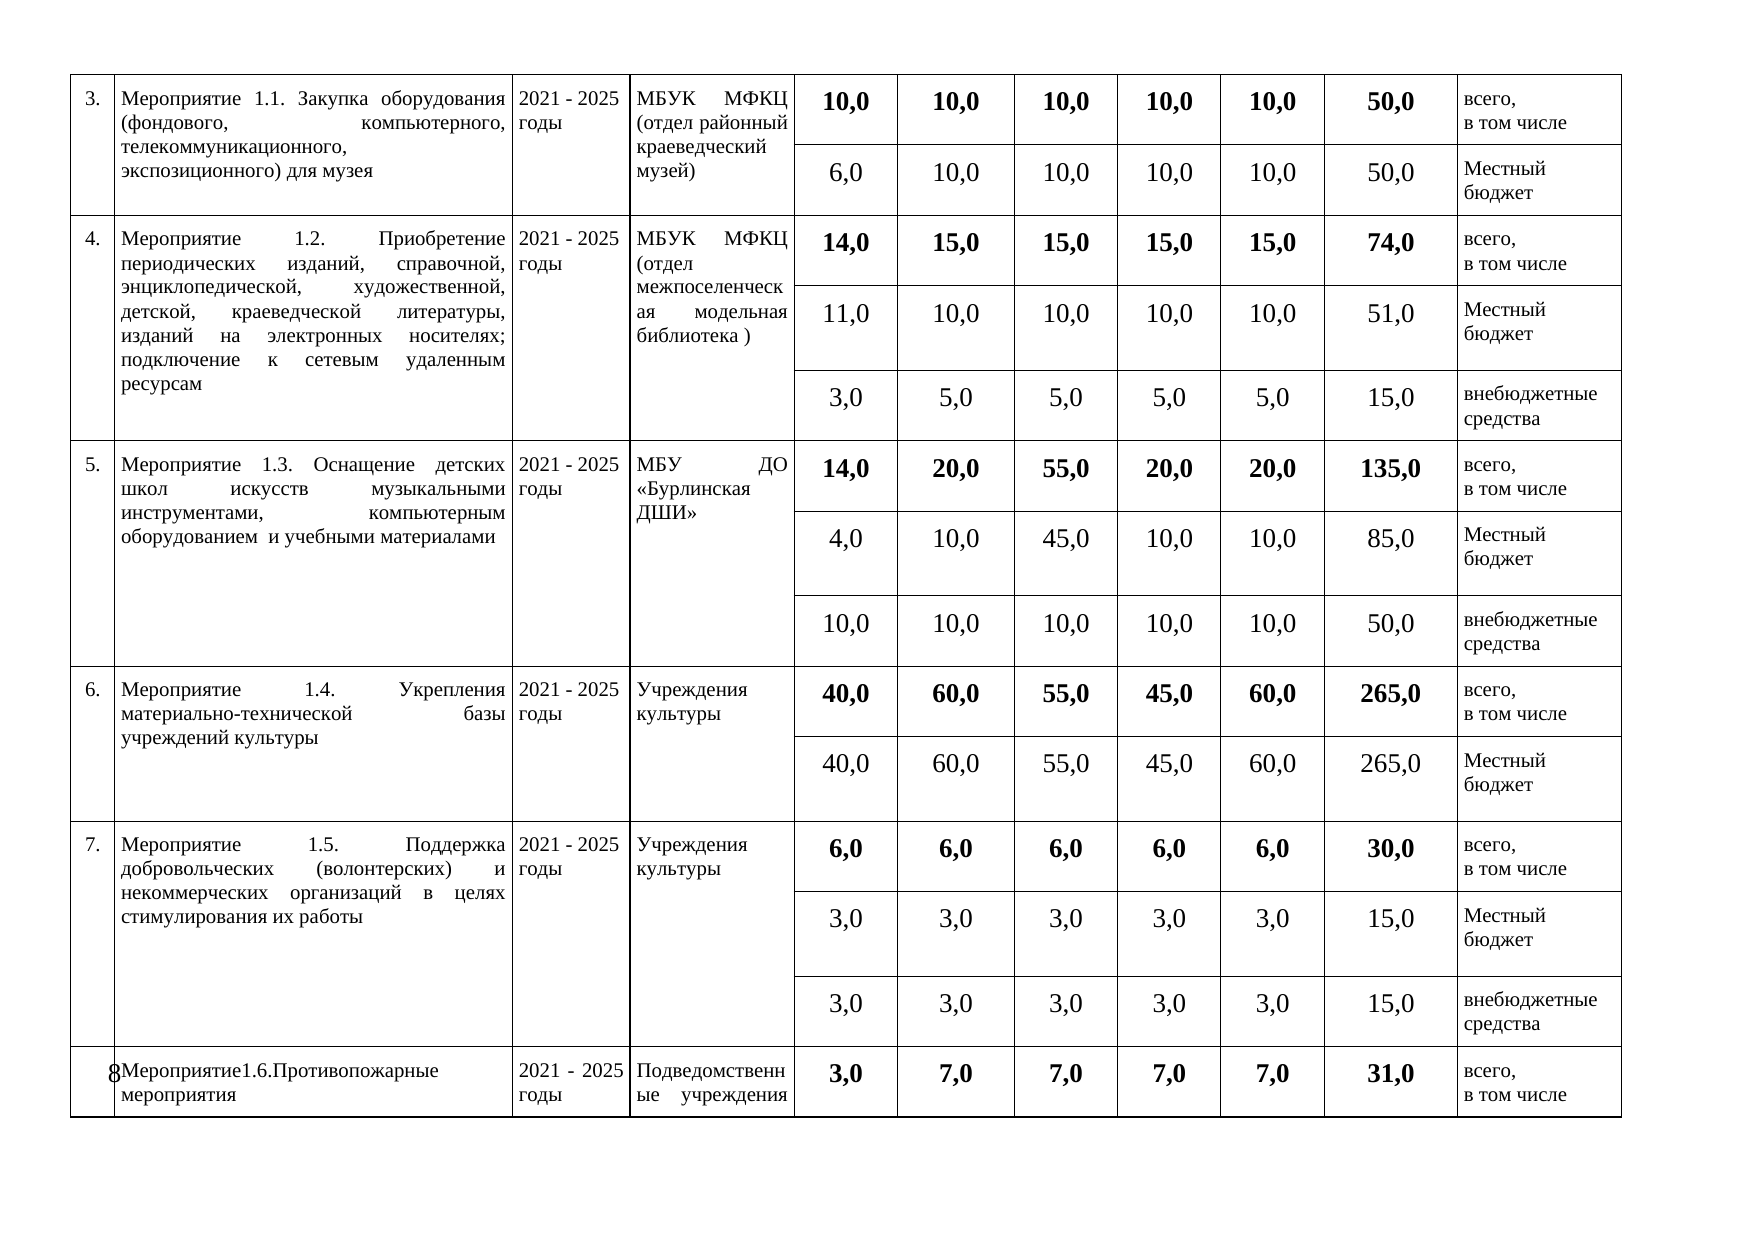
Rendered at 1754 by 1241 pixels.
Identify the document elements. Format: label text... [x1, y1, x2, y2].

table_cell Учреждения культуры [631, 667, 794, 821]
table_cell 45,0 [1118, 737, 1220, 821]
table_cell 10,0 [1118, 512, 1220, 595]
table_cell 6,0 [898, 822, 1014, 891]
table_cell 60,0 [1221, 667, 1324, 736]
table_cell 55,0 [1015, 441, 1117, 511]
table_header Мероприятие 1.1. Закупка оборудования (фондового, компьютерного, телекоммуникационного, экспозиционного) для музея [115, 75, 512, 215]
table_cell 60,0 [1221, 737, 1324, 821]
table_cell 15,0 [1221, 216, 1324, 285]
table_header 10,0 [1118, 75, 1220, 144]
table_cell 85,0 [1325, 512, 1457, 595]
table_cell 15,0 [1325, 977, 1457, 1046]
table_cell 51,0 [1325, 286, 1457, 370]
table_cell 40,0 [795, 737, 897, 821]
table_cell 20,0 [898, 441, 1014, 511]
table_cell 10,0 [898, 512, 1014, 595]
table_cell 20,0 [1118, 441, 1220, 511]
table_cell 10,0 [795, 596, 897, 666]
table_cell 2021 - 2025 годы [513, 216, 629, 440]
table_cell 10,0 [1221, 145, 1324, 215]
table_cell внебюджетные средства [1458, 977, 1621, 1046]
table_cell 2021 - 2025 годы [513, 441, 629, 666]
table_cell 5,0 [1015, 371, 1117, 440]
table_cell всего, в том числе [1458, 822, 1621, 891]
table_header МБУК МФКЦ (отдел районный краеведческий музей) [631, 75, 794, 215]
table_cell 265,0 [1325, 737, 1457, 821]
table_cell 10,0 [1221, 596, 1324, 666]
table_cell 6,0 [795, 822, 897, 891]
table_cell Мероприятие 1.2. Приобретение периодических изданий, справочной, энциклопедической, художественной, детской, краеведческой литературы, изданий на электронных носителях; подключение к сетевым удаленным ресурсам [115, 216, 512, 440]
table_cell 3,0 [1118, 977, 1220, 1046]
table_header 10,0 [898, 75, 1014, 144]
table_cell 3,0 [898, 977, 1014, 1046]
table_cell 5,0 [1118, 371, 1220, 440]
table_cell 15,0 [898, 216, 1014, 285]
table_cell 8. [71, 1047, 114, 1116]
table_cell внебюджетные средства [1458, 371, 1621, 440]
table_cell Местный бюджет [1458, 145, 1621, 215]
table_cell внебюджетные средства [1458, 596, 1621, 666]
table_cell 30,0 [1325, 822, 1457, 891]
table_cell всего, в том числе [1458, 1047, 1621, 1116]
table_cell 7,0 [1015, 1047, 1117, 1116]
table_cell 5. [71, 441, 114, 666]
table_cell МБУ ДО «Бурлинская ДШИ» [631, 441, 794, 666]
table_cell 3,0 [1015, 977, 1117, 1046]
table_cell 2021 - 2025 годы [513, 667, 629, 821]
table_cell 3,0 [795, 371, 897, 440]
table_cell Местный бюджет [1458, 512, 1621, 595]
table_cell Местный бюджет [1458, 286, 1621, 370]
table_cell 10,0 [1015, 145, 1117, 215]
table_cell 15,0 [1015, 216, 1117, 285]
table_header всего, в том числе [1458, 75, 1621, 144]
table_cell 3,0 [1221, 977, 1324, 1046]
table_cell 10,0 [1221, 512, 1324, 595]
table_cell 14,0 [795, 216, 897, 285]
table_header 10,0 [1015, 75, 1117, 144]
table_cell 45,0 [1015, 512, 1117, 595]
table_header 10,0 [1221, 75, 1324, 144]
table_cell Местный бюджет [1458, 737, 1621, 821]
table_cell 10,0 [1118, 596, 1220, 666]
table_cell Мероприятие 1.5. Поддержка добровольческих (волонтерских) и некоммерческих организаций в целях стимулирования их работы [115, 822, 512, 1046]
table_cell 55,0 [1015, 737, 1117, 821]
table_cell 3,0 [898, 892, 1014, 976]
table_cell 10,0 [898, 286, 1014, 370]
table_cell 3,0 [795, 892, 897, 976]
table_cell 265,0 [1325, 667, 1457, 736]
table_cell 3,0 [1221, 892, 1324, 976]
table_cell 10,0 [898, 596, 1014, 666]
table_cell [115, 1047, 512, 1116]
table_cell 6. [71, 667, 114, 821]
table_cell 15,0 [1118, 216, 1220, 285]
table_cell 3,0 [795, 977, 897, 1046]
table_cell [631, 1047, 794, 1116]
table_cell 50,0 [1325, 145, 1457, 215]
table_cell 10,0 [898, 145, 1014, 215]
table_header 10,0 [795, 75, 897, 144]
table_cell 45,0 [1118, 667, 1220, 736]
table_cell всего, в том числе [1458, 216, 1621, 285]
table_cell 6,0 [1118, 822, 1220, 891]
table_cell 4,0 [795, 512, 897, 595]
table_cell Мероприятие 1.4. Укрепления материально-технической базы учреждений культуры [115, 667, 512, 821]
table_cell 5,0 [898, 371, 1014, 440]
table_cell 7,0 [1118, 1047, 1220, 1116]
table_cell Местный бюджет [1458, 892, 1621, 976]
table_cell всего, в том числе [1458, 441, 1621, 511]
table_cell 10,0 [1015, 596, 1117, 666]
table_cell 3,0 [795, 1047, 897, 1116]
table_cell 74,0 [1325, 216, 1457, 285]
table_header 3. [71, 75, 114, 215]
table_cell 10,0 [1118, 286, 1220, 370]
table_cell 3,0 [1118, 892, 1220, 976]
table_cell 6,0 [795, 145, 897, 215]
table_cell 20,0 [1221, 441, 1324, 511]
table_cell 6,0 [1015, 822, 1117, 891]
table_cell 40,0 [795, 667, 897, 736]
table_cell 31,0 [1325, 1047, 1457, 1116]
table_cell 15,0 [1325, 892, 1457, 976]
table_cell 5,0 [1221, 371, 1324, 440]
table_cell 10,0 [1118, 145, 1220, 215]
table_cell 50,0 [1325, 596, 1457, 666]
table_cell 3,0 [1015, 892, 1117, 976]
table_cell 2021 - 2025 годы [513, 822, 629, 1046]
table_cell 60,0 [898, 737, 1014, 821]
table_cell Мероприятие 1.3. Оснащение детских школ искусств музыкальными инструментами, компьютерным оборудованием и учебными материалами [115, 441, 512, 666]
table_cell 55,0 [1015, 667, 1117, 736]
table_cell 2021 - 2025 годы [513, 1047, 629, 1116]
table_cell 10,0 [1015, 286, 1117, 370]
table_cell 135,0 [1325, 441, 1457, 511]
table_cell 10,0 [1221, 286, 1324, 370]
table_cell 60,0 [898, 667, 1014, 736]
table_cell 4. [71, 216, 114, 440]
table_header 2021 - 2025 годы [513, 75, 629, 215]
table_cell 15,0 [1325, 371, 1457, 440]
table_header 50,0 [1325, 75, 1457, 144]
table_cell 11,0 [795, 286, 897, 370]
table_cell 7,0 [898, 1047, 1014, 1116]
table_cell МБУК МФКЦ (отдел межпоселенческая модельная библиотека ) [631, 216, 794, 440]
table_cell 14,0 [795, 441, 897, 511]
table_cell Учреждения культуры [631, 822, 794, 1046]
table_cell всего, в том числе [1458, 667, 1621, 736]
table_cell 6,0 [1221, 822, 1324, 891]
table_cell 7,0 [1221, 1047, 1324, 1116]
table_cell 7. [71, 822, 114, 1046]
